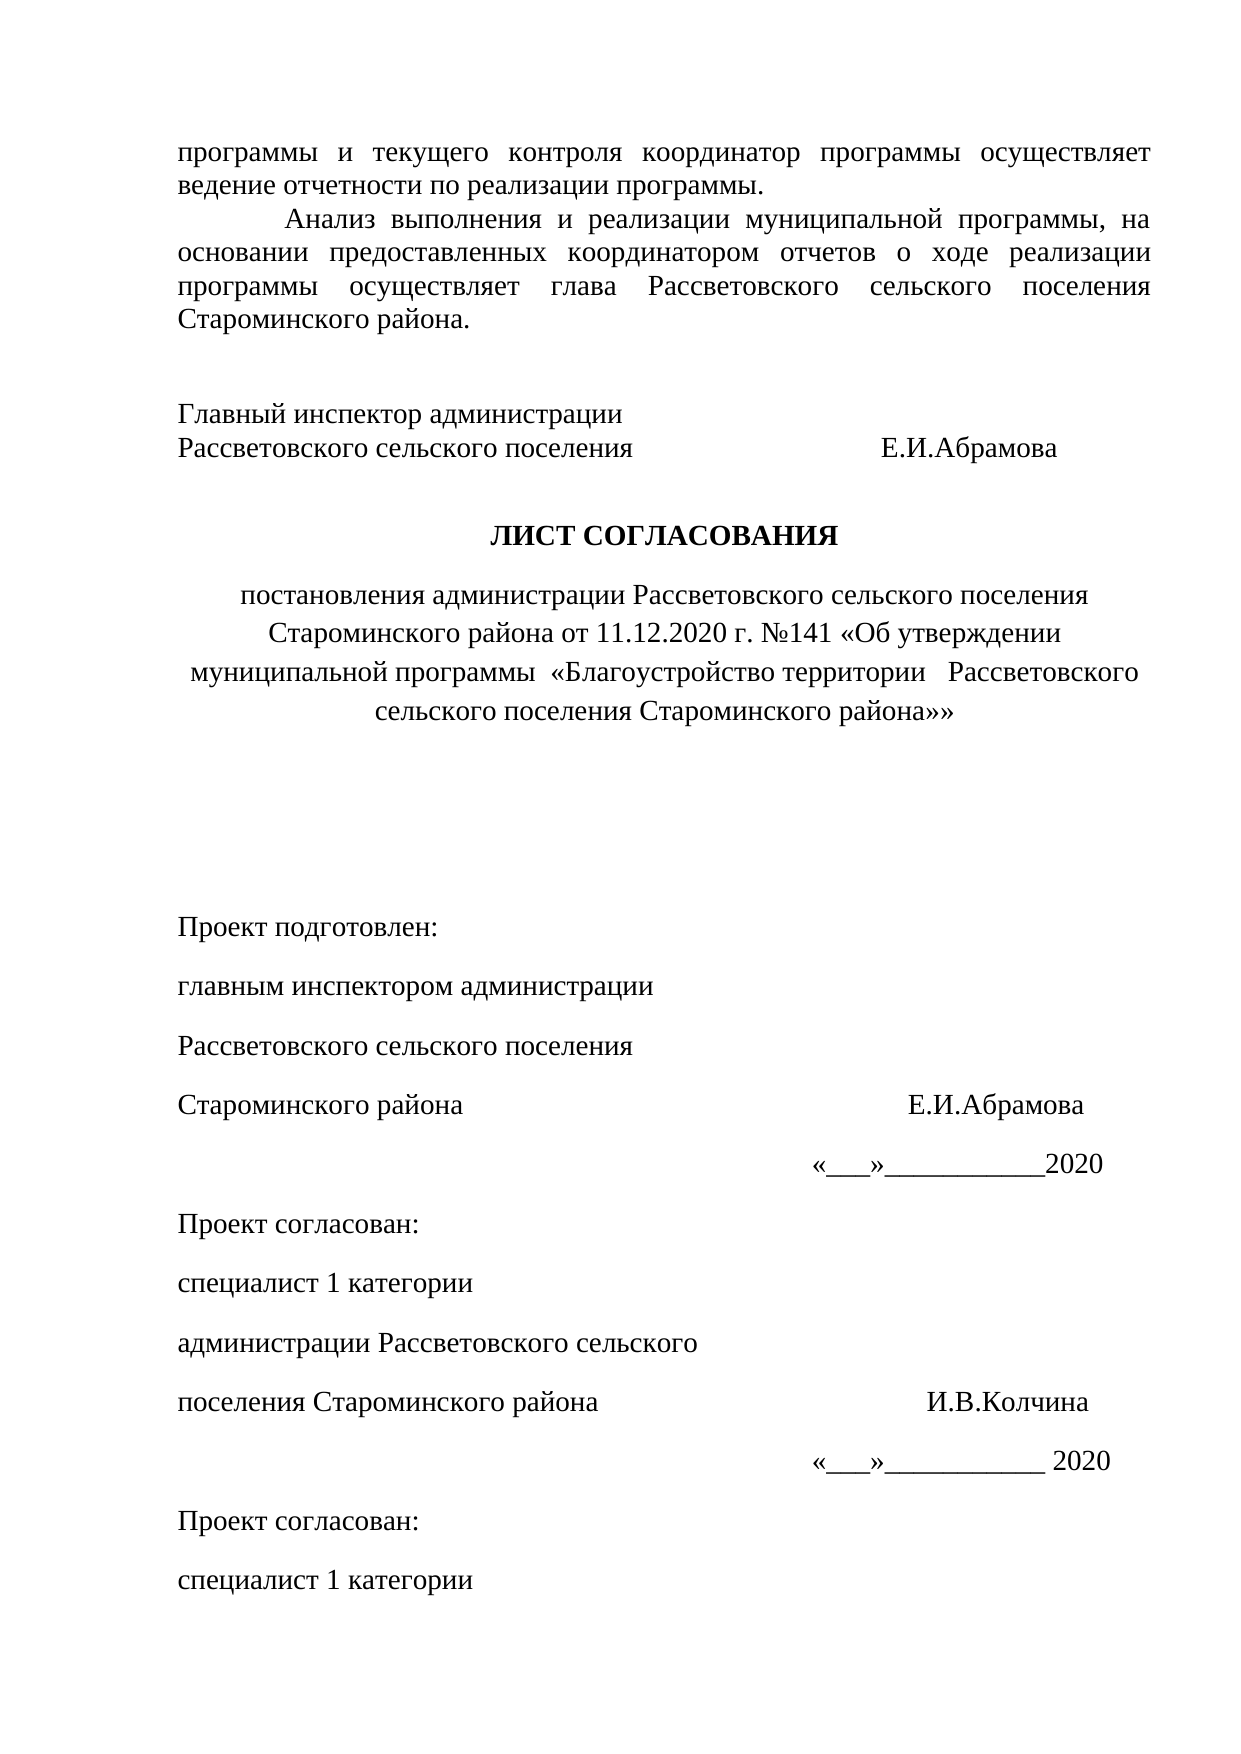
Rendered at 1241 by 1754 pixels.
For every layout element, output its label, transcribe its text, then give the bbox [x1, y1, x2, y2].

text Староминского района Е.И.Абрамова [177, 1087, 1152, 1121]
text Главный инспектор администрации [177, 397, 1152, 430]
text Рассветовского сельского поселения [177, 1028, 1152, 1061]
text Рассветовского сельского поселения Е.И.Абрамова [177, 430, 1152, 464]
text постановления администрации Рассветовского сельского поселения Староминского района от 11.12.2020 г. №141 «Об утверждении муниципальной программы «Благоустройство территории Рассветовского сельского поселения Староминского района»» [177, 577, 1152, 726]
text поселения Староминского района И.В.Колчина [177, 1384, 1152, 1418]
text Анализ выполнения и реализации муниципальной программы, на основании предоставленных координатором отчетов о ходе реализации программы осуществляет глава Рассветовского сельского поселения Староминского района. [177, 201, 1152, 335]
text Проект подготовлен: [177, 909, 1152, 943]
text главным инспектором администрации [177, 968, 1152, 1002]
text Проект согласован: [177, 1503, 1152, 1536]
text «___»___________ 2020 [177, 1443, 1152, 1477]
text специалист 1 категории [177, 1562, 1152, 1596]
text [177, 134, 1152, 201]
text ЛИСТ СОГЛАСОВАНИЯ [177, 518, 1152, 551]
text специалист 1 категории [177, 1265, 1152, 1299]
text администрации Рассветовского сельского [177, 1325, 1152, 1358]
text «___»___________2020 [177, 1147, 1152, 1180]
text Проект согласован: [177, 1206, 1152, 1239]
